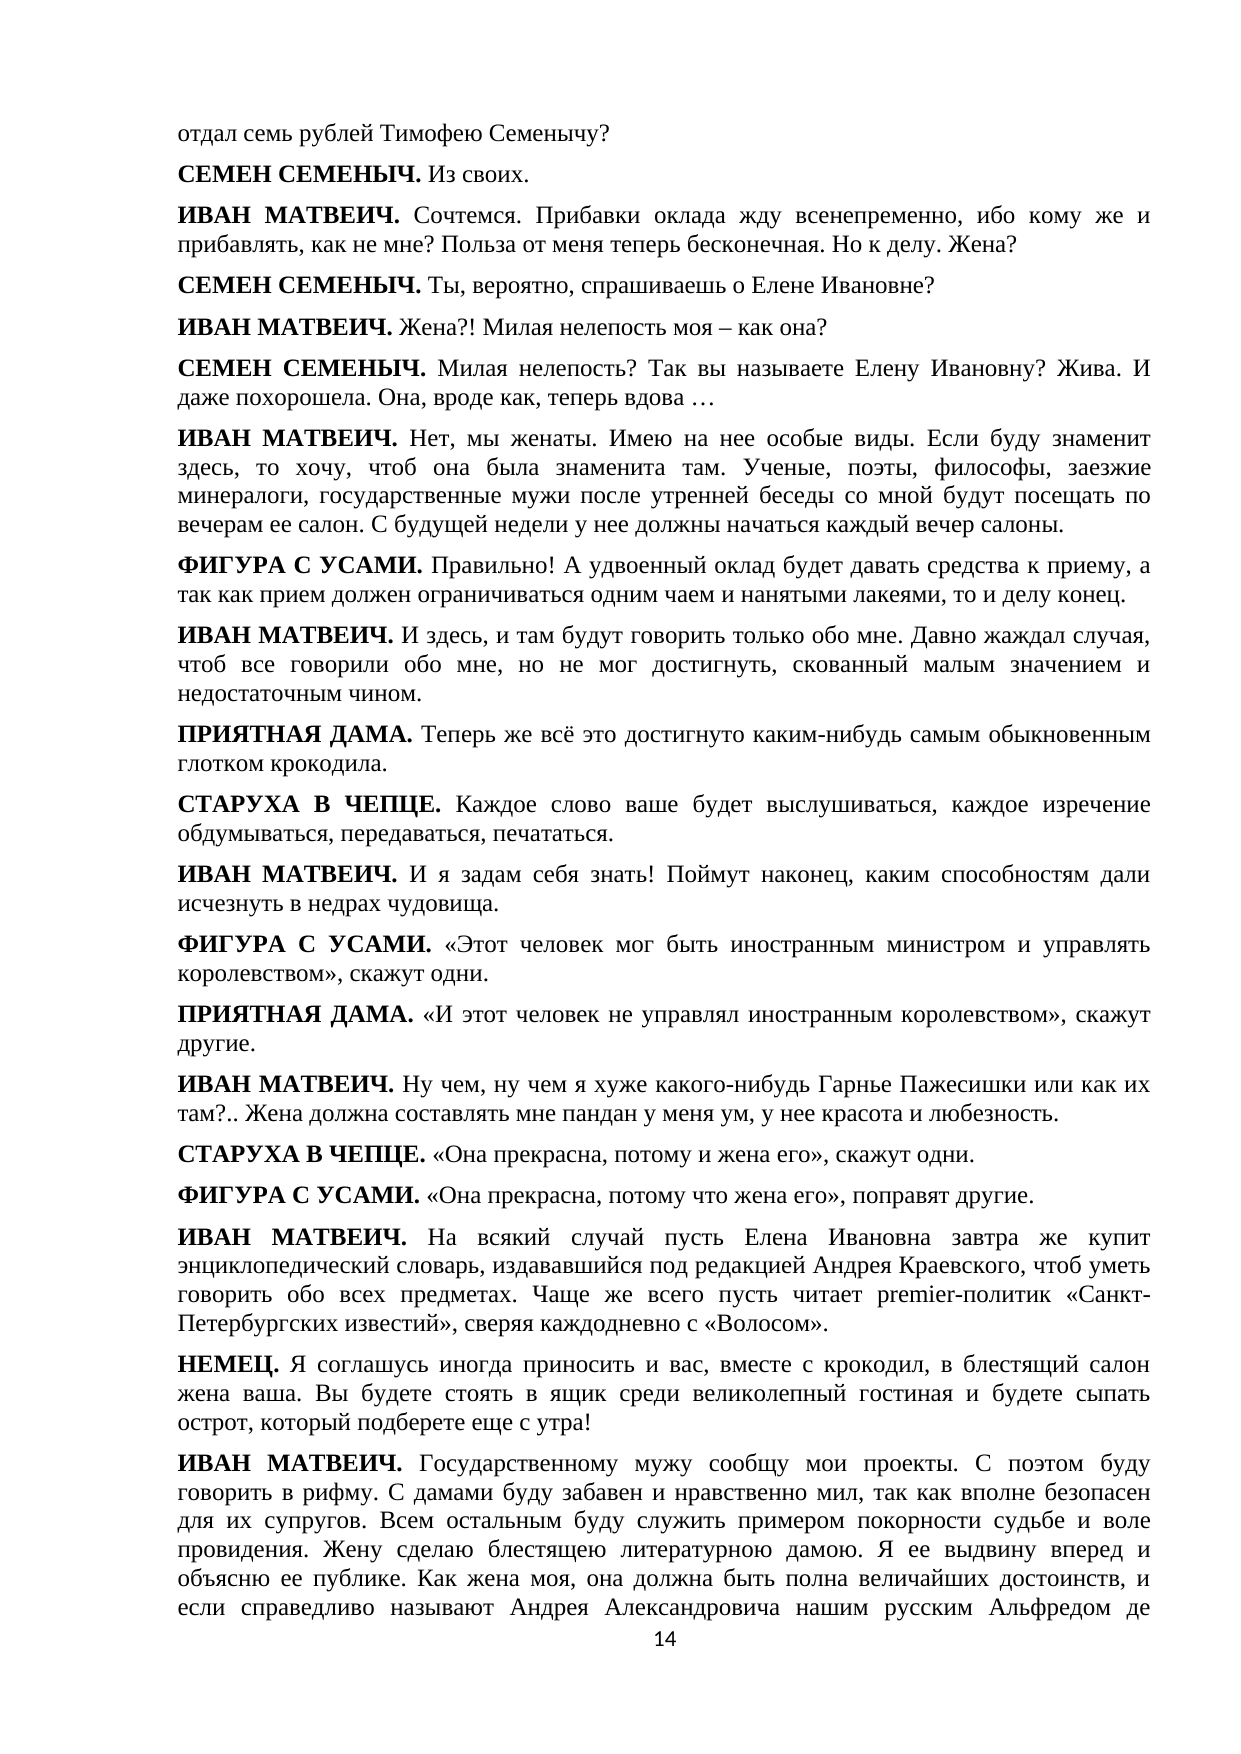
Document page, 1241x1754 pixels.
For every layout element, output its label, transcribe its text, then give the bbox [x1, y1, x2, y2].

text ФИГУРА С УСАМИ. «Этот человек мог быть иностранным министром и управлять королевством», скажут одни. [177, 929, 1152, 987]
text ФИГУРА С УСАМИ. Правильно! А удвоенный оклад будет давать средства к приему, а так как прием должен ограничиваться одним чаем и нанятыми лакеями, то и делу конец. [177, 551, 1152, 608]
text ИВАН МАТВЕИЧ. И я задам себя знать! Поймут наконец, каким способностям дали исчезнуть в недрах чудовища. [177, 859, 1152, 917]
text СТАРУХА В ЧЕПЦЕ. «Она прекрасна, потому и жена его», скажут одни. [177, 1139, 1152, 1168]
text ИВАН МАТВЕИЧ. Ну чем, ну чем я хуже какого-нибудь Гарнье Пажесишки или как их там?.. Жена должна составлять мне пандан у меня ум, у нее красота и любезность. [177, 1069, 1152, 1127]
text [177, 1448, 1152, 1621]
text ИВАН МАТВЕИЧ. Жена?! Милая нелепость моя – как она? [177, 312, 1152, 341]
text ФИГУРА С УСАМИ. «Она прекрасна, потому что жена его», поправят другие. [177, 1181, 1152, 1209]
text ИВАН МАТВЕИЧ. Сочтемся. Прибавки оклада жду всенепременно, ибо кому же и прибавлять, как не мне? Польза от меня теперь бесконечная. Но к делу. Жена? [177, 201, 1152, 258]
text НЕМЕЦ. Я соглашусь иногда приносить и вас, вместе с крокодил, в блестящий салон жена ваша. Вы будете стоять в ящик среди великолепный гостиная и будете сыпать острот, который подберете еще с утра! [177, 1349, 1152, 1436]
text ИВАН МАТВЕИЧ. На всякий случай пусть Елена Ивановна завтра же купит энциклопедический словарь, издававшийся под редакцией Андрея Краевского, чтоб уметь говорить обо всех предметах. Чаще же всего пусть читает premier-политик «Санкт-Петербургских известий», сверяя каждодневно с «Волосом». [177, 1222, 1152, 1337]
text СТАРУХА В ЧЕПЦЕ. Каждое слово ваше будет выслушиваться, каждое изречение обдумываться, передаваться, печататься. [177, 789, 1152, 847]
text ИВАН МАТВЕИЧ. Нет, мы женаты. Имею на нее особые виды. Если буду знаменит здесь, то хочу, чтоб она была знаменита там. Ученые, поэты, философы, заезжие минералоги, государственные мужи после утренней беседы со мной будут посещать по вечерам ее салон. С будущей недели у нее должны начаться каждый вечер салоны. [177, 423, 1152, 538]
text ИВАН МАТВЕИЧ. И здесь, и там будут говорить только обо мне. Давно жаждал случая, чтоб все говорили обо мне, но не мог достигнуть, скованный малым значением и недостаточным чином. [177, 621, 1152, 707]
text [177, 118, 1152, 147]
text СЕМЕН СЕМЕНЫЧ. Из своих. [177, 159, 1152, 188]
text СЕМЕН СЕМЕНЫЧ. Ты, вероятно, спрашиваешь о Елене Ивановне? [177, 271, 1152, 299]
text ПРИЯТНАЯ ДАМА. «И этот человек не управлял иностранным королевством», скажут другие. [177, 999, 1152, 1057]
text ПРИЯТНАЯ ДАМА. Теперь же всё это достигнуто каким-нибудь самым обыкновенным глотком крокодила. [177, 719, 1152, 777]
text СЕМЕН СЕМЕНЫЧ. Милая нелепость? Так вы называете Елену Ивановну? Жива. И даже похорошела. Она, вроде как, теперь вдова … [177, 353, 1152, 411]
